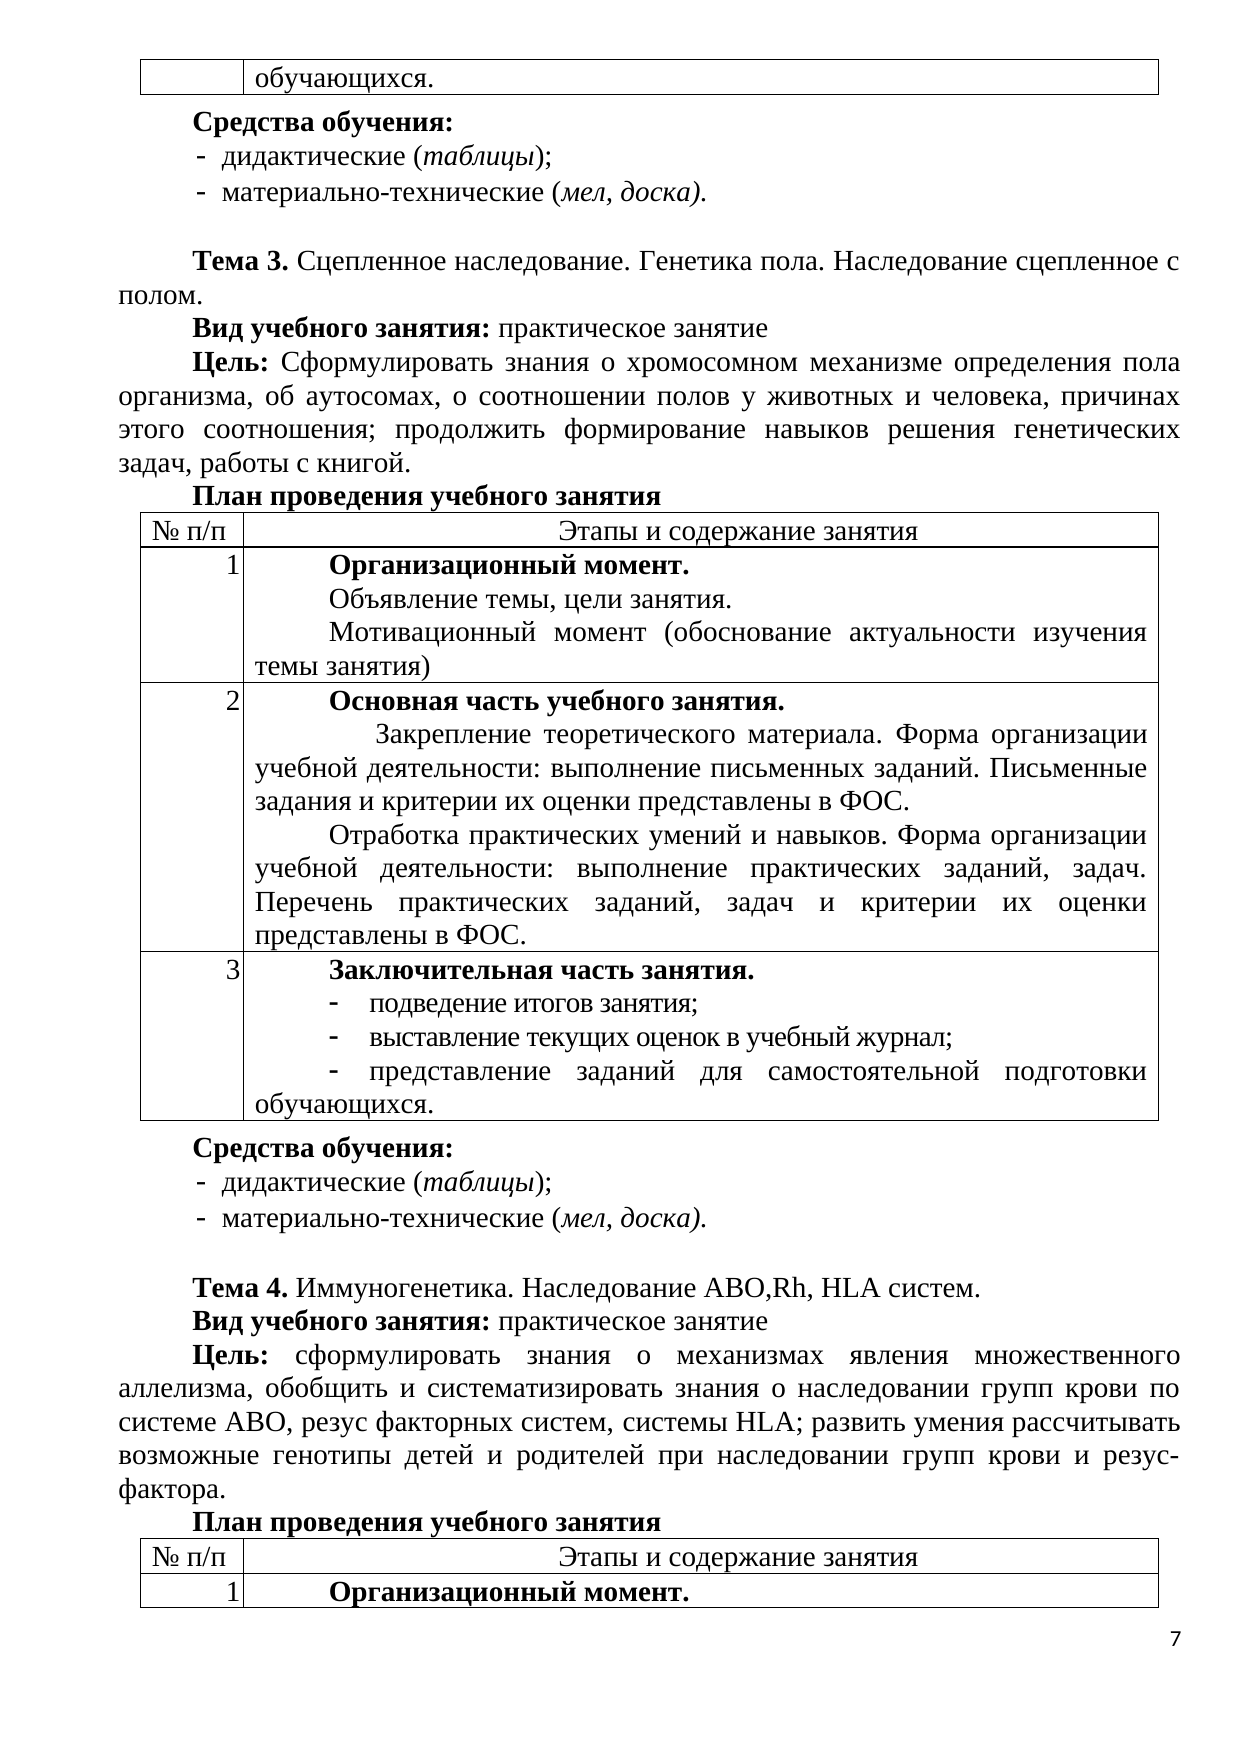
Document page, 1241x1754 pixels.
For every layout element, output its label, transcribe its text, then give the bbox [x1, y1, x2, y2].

text Средства обучения: [118, 104, 1181, 138]
text Вид учебного занятия: практическое занятие [118, 311, 1181, 344]
text План проведения учебного занятия [118, 478, 1181, 512]
list материально-технические (мел, доска). [192, 174, 1181, 210]
table_cell Организационный момент. Объявление темы, цели занятия. Мотивационный момент (обоснование актуальности изучения темы занятия) [244, 548, 1158, 682]
text Цель: сформулировать знания о механизмах явления множественного аллелизма, обобщить и систематизировать знания о наследовании групп крови по системе АВО, резус факторных систем, cистемы HLA; развить умения рассчитывать возможные генотипы детей и родителей при наследовании групп крови и резус-фактора. [118, 1337, 1181, 1504]
table_cell 3 [141, 952, 243, 1120]
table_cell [244, 1574, 1158, 1607]
list дидактические (таблицы); [192, 138, 1181, 174]
table_cell Основная часть учебного занятия. Закрепление теоретического материала. Форма организации учебной деятельности: выполнение письменных заданий. Письменные задания и критерии их оценки представлены в ФОС. Отработка практических умений и навыков. Форма организации учебной деятельности: выполнение практических заданий, задач. Перечень практических заданий, задач и критерии их оценки представлены в ФОС. [244, 683, 1158, 951]
list дидактические (таблицы); [192, 1164, 1181, 1200]
table_cell 2 [141, 683, 243, 951]
table_cell 1 [141, 548, 243, 682]
table_header Этапы и содержание занятия [244, 1539, 1158, 1573]
text План проведения учебного занятия [118, 1504, 1181, 1538]
text Цель: Сформулировать знания о хромосомном механизме определения пола организма, об аутосомах, о соотношении полов у животных и человека, причинах этого соотношения; продолжить формирование навыков решения генетических задач, работы с книгой. [118, 344, 1181, 478]
text Тема 4. Иммуногенетика. Наследование АВО,Rh, HLA систем. [118, 1270, 1181, 1303]
table_cell 3 [141, 60, 243, 94]
table_header Этапы и содержание занятия [244, 513, 1158, 546]
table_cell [244, 60, 1158, 94]
text Средства обучения: [118, 1131, 1181, 1164]
table_cell 1 [141, 1574, 243, 1607]
table_header № п/п [141, 513, 243, 546]
table_header № п/п [141, 1539, 243, 1573]
text Тема 3. Сцепленное наследование. Генетика пола. Наследование сцепленное с полом. [118, 243, 1181, 311]
list материально-технические (мел, доска). [192, 1200, 1181, 1236]
text Вид учебного занятия: практическое занятие [118, 1303, 1181, 1337]
